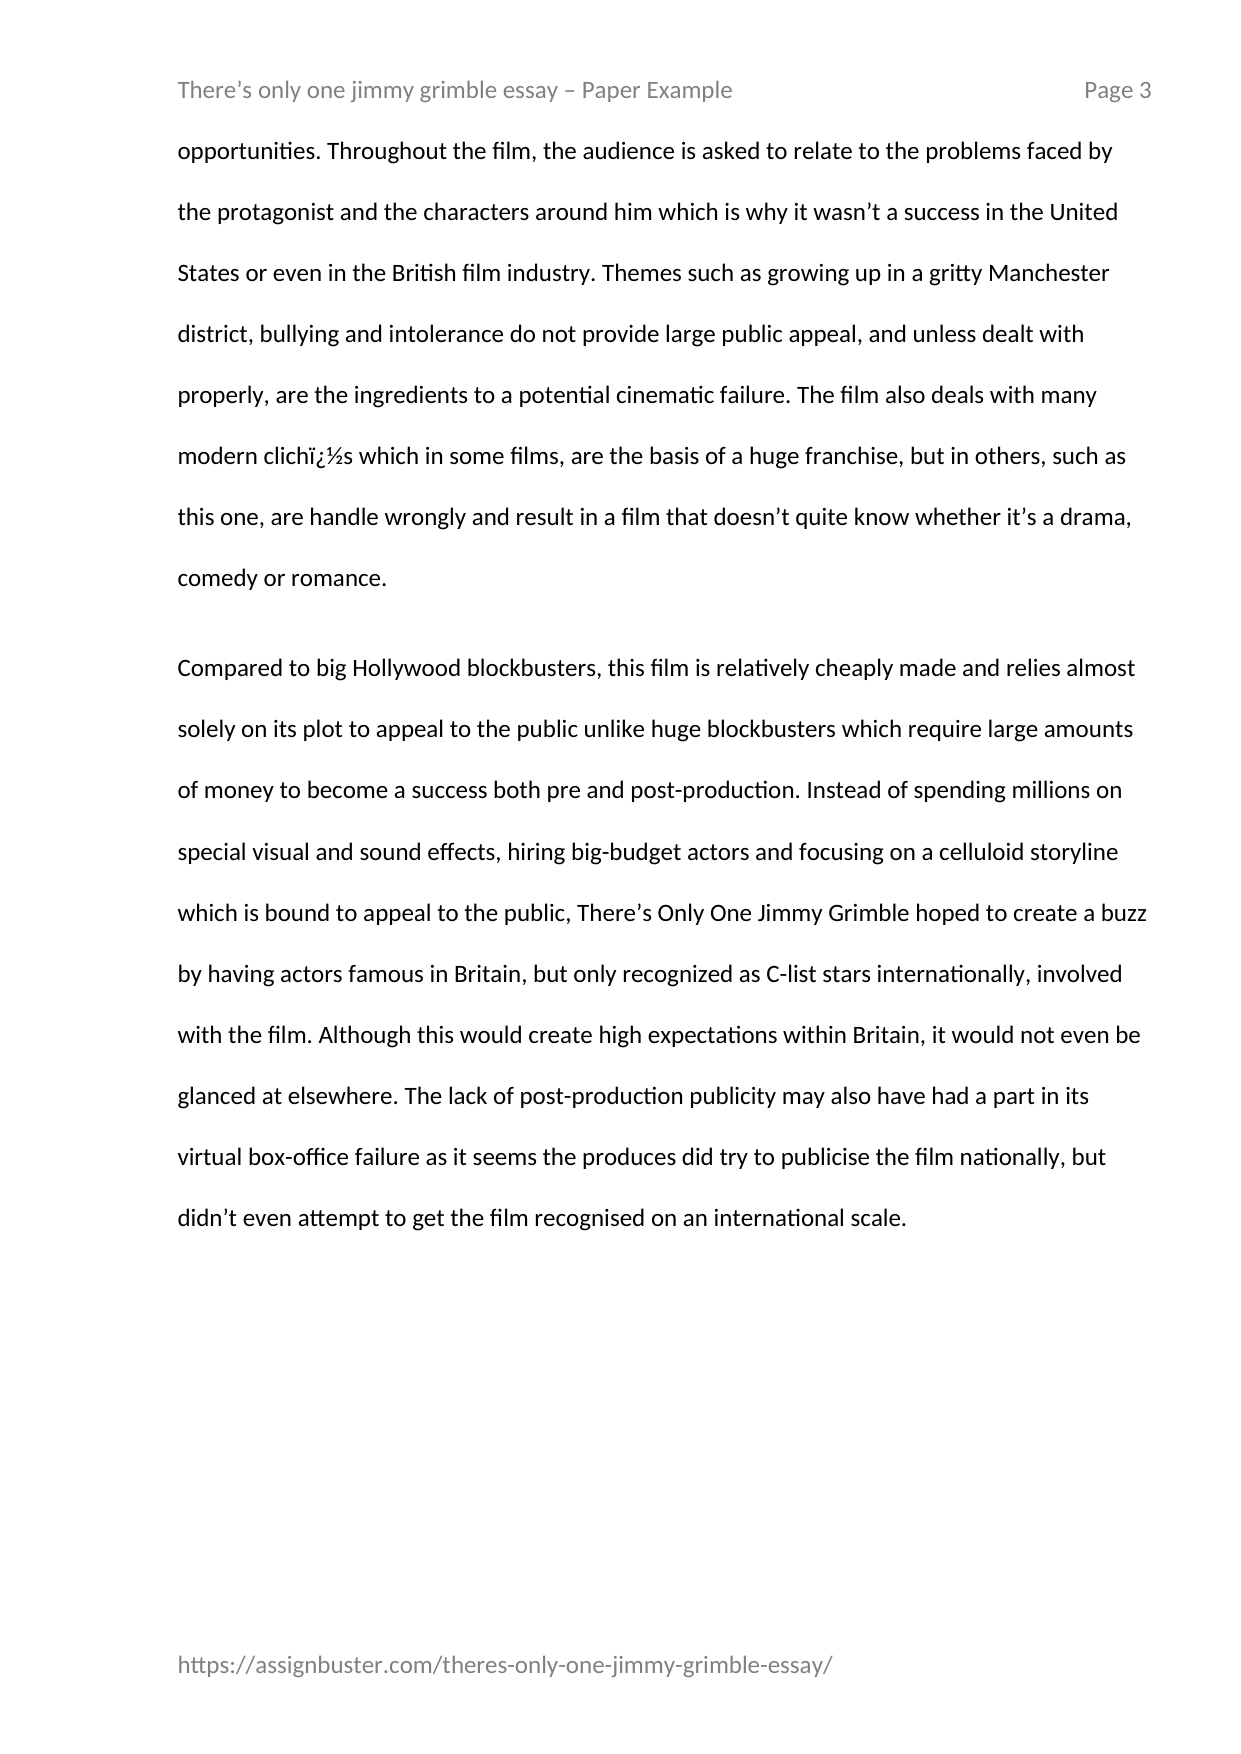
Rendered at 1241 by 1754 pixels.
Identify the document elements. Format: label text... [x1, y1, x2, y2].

text Compared to big Hollywood blockbusters, this film is relatively cheaply made and relies almost solely on its plot to appeal to the public unlike huge blockbusters which require large amounts of money to become a success both pre and post-production. Instead of spending millions on special visual and sound effects, hiring big-budget actors and focusing on a celluloid storyline which is bound to appeal to the public, There’s Only One Jimmy Grimble hoped to create a buzz by having actors famous in Britain, but only recognized as C-list stars internationally, involved with the film. Although this would create high expectations within Britain, it would not even be glanced at elsewhere. The lack of post-production publicity may also have had a part in its virtual box-office failure as it seems the produces did try to publicise the film nationally, but didn’t even attempt to get the film recognised on an international scale. [177, 653, 1152, 1232]
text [177, 135, 1152, 593]
